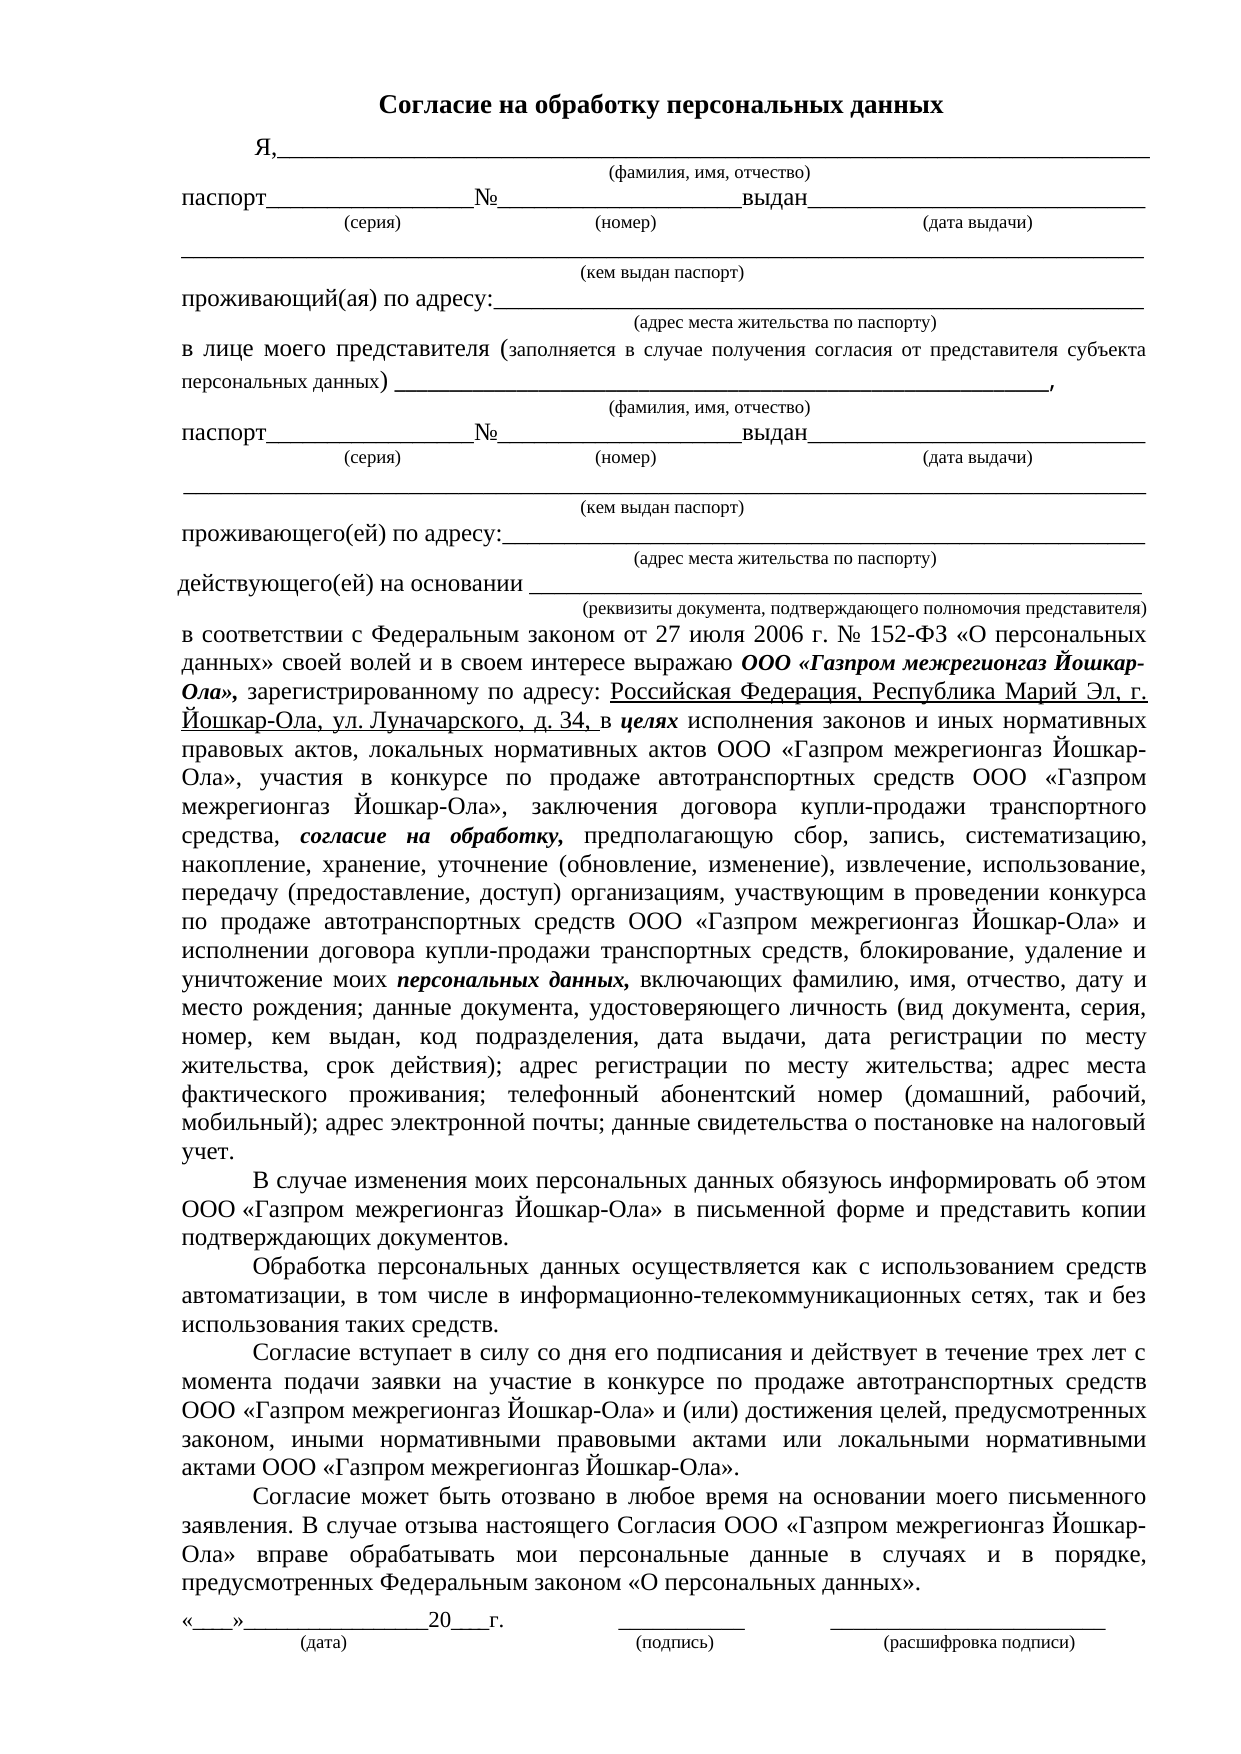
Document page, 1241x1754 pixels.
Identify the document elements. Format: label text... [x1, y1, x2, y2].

text (кем выдан паспорт) [177, 261, 1147, 283]
text Согласие вступает в силу со дня его подписания и действует в течение трех лет с момента подачи заявки на участие в конкурсе по продаже автотранспортных средств ООО «Газпром межрегионгаз Йошкар-Ола» и (или) достижения целей, предусмотренных законом, иными нормативными правовыми актами или локальными нормативными актами ООО «Газпром межрегионгаз Йошкар-Ола». [181, 1337, 1147, 1481]
text (серия) (номер) (дата выдачи) [344, 211, 1152, 232]
text в лице моего представителя (заполняется в случае получения согласия от представителя субъекта персональных данных) ___________________________________________________________, [181, 333, 1147, 396]
text (реквизиты документа, подтверждающего полномочия представителя) [177, 597, 1147, 619]
text (серия) (номер) (дата выдачи) [344, 446, 1152, 468]
text паспорт № выдан___________________________ [181, 417, 1147, 446]
text Согласие на обработку персональных данных [177, 89, 1145, 120]
text В случае изменения моих персональных данных обязуюсь информировать об этом ООО «Газпром межрегионгаз Йошкар-Ола» в письменной форме и представить копии подтверждающих документов. [181, 1165, 1147, 1251]
text « » 20 г. ___________ ________________________ [181, 1609, 1152, 1632]
text Обработка персональных данных осуществляется как с использованием средств автоматизации, в том числе в информационно-телекоммуникационных сетях, так и без использования таких средств. [181, 1251, 1147, 1337]
text _____________________________________________________________________________ [177, 468, 1152, 496]
text (адрес места жительства по паспорту) [633, 547, 1152, 568]
text Согласие может быть отозвано в любое время на основании моего письменного заявления. В случае отзыва настоящего Согласия ООО «Газпром межрегионгаз Йошкар-Ола» вправе обрабатывать мои персональные данные в случаях и в порядке, предусмотренных Федеральным законом «О персональных данных». [181, 1481, 1147, 1596]
text Я, _ [181, 132, 1152, 161]
text (фамилия, имя, отчество) [608, 396, 1152, 417]
text действующего(ей) на основании _________________________________________________ [177, 568, 1147, 597]
text _____________________________________________________________________________ [177, 232, 1147, 261]
text (дата) (подпись) (расшифровка подписи) [300, 1633, 1152, 1652]
text проживающего(ей) по адресу: ___ [181, 518, 1152, 547]
text (адрес места жительства по паспорту) [633, 311, 1152, 333]
text (фамилия, имя, отчество) [608, 161, 1152, 182]
text проживающий(ая) по адресу:____________________________________________________ [181, 283, 1152, 311]
text в соответствии с Федеральным законом от 27 июля 2006 г. № 152-ФЗ «О персональных данных» своей волей и в своем интересе выражаю ООО «Газпром межрегионгаз Йошкар-Ола», зарегистрированному по адресу: Российская Федерация, Республика Марий Эл, г. Йошкар-Ола, ул. Луначарского, д. 34, в целях исполнения законов и иных нормативных правовых актов, локальных нормативных актов ООО «Газпром межрегионгаз Йошкар-Ола», участия в конкурсе по продаже автотранспортных средств ООО «Газпром межрегионгаз Йошкар-Ола», заключения договора купли-продажи транспортного средства, согласие на обработку, предполагающую сбор, запись, систематизацию, накопление, хранение, уточнение (обновление, изменение), извлечение, использование, передачу (предоставление, доступ) организациям, участвующим в проведении конкурса по продаже автотранспортных средств ООО «Газпром межрегионгаз Йошкар-Ола» и исполнении договора купли-продажи транспортных средств, блокирование, удаление и уничтожение моих персональных данных, включающих фамилию, имя, отчество, дату и место рождения; данные документа, удостоверяющего личность (вид документа, серия, номер, кем выдан, код подразделения, дата выдачи, дата регистрации по месту жительства, срок действия); адрес регистрации по месту жительства; адрес места фактического проживания; телефонный абонентский номер (домашний, рабочий, мобильный); адрес электронной почты; данные свидетельства о постановке на налоговый учет. [181, 619, 1147, 1165]
text паспорт № выдан___________________________ [181, 182, 1152, 211]
text (кем выдан паспорт) [177, 496, 1147, 518]
